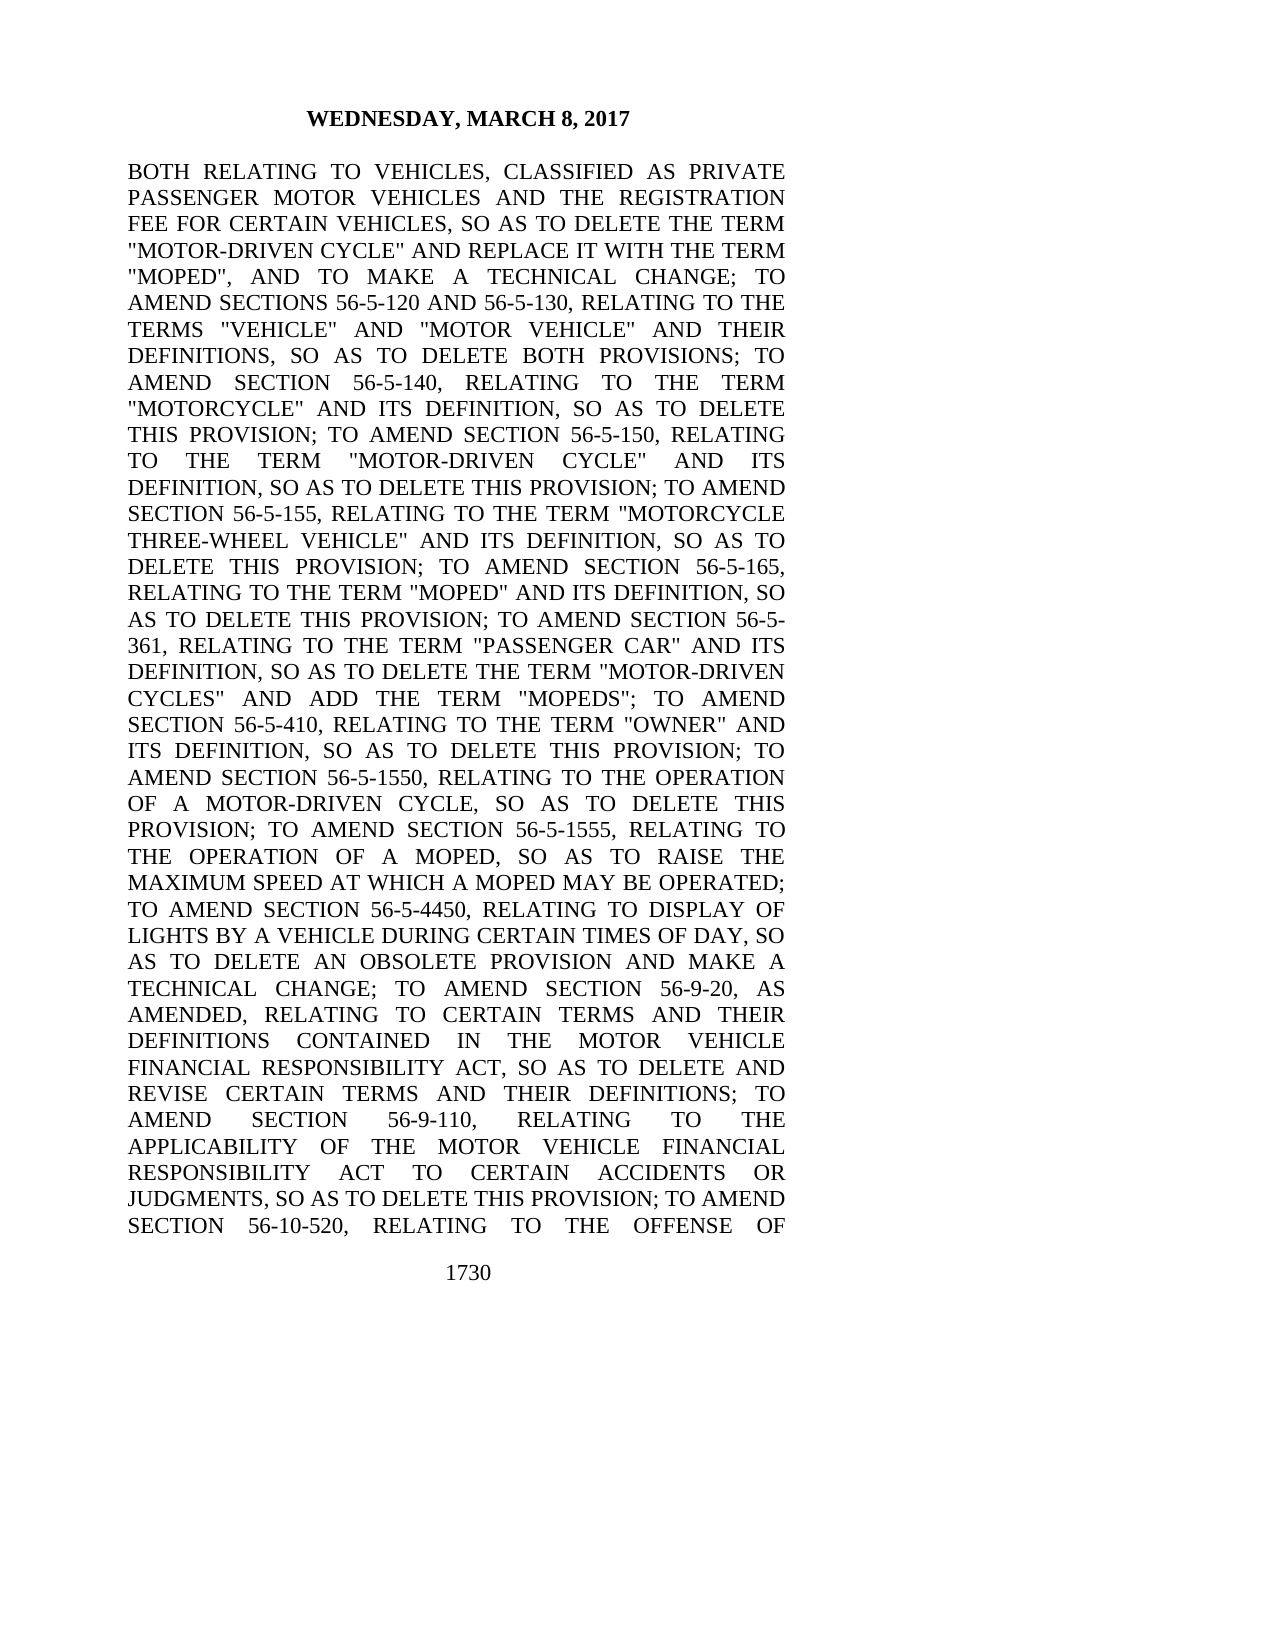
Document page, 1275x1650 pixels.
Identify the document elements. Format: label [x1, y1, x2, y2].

text [127, 158, 786, 1238]
